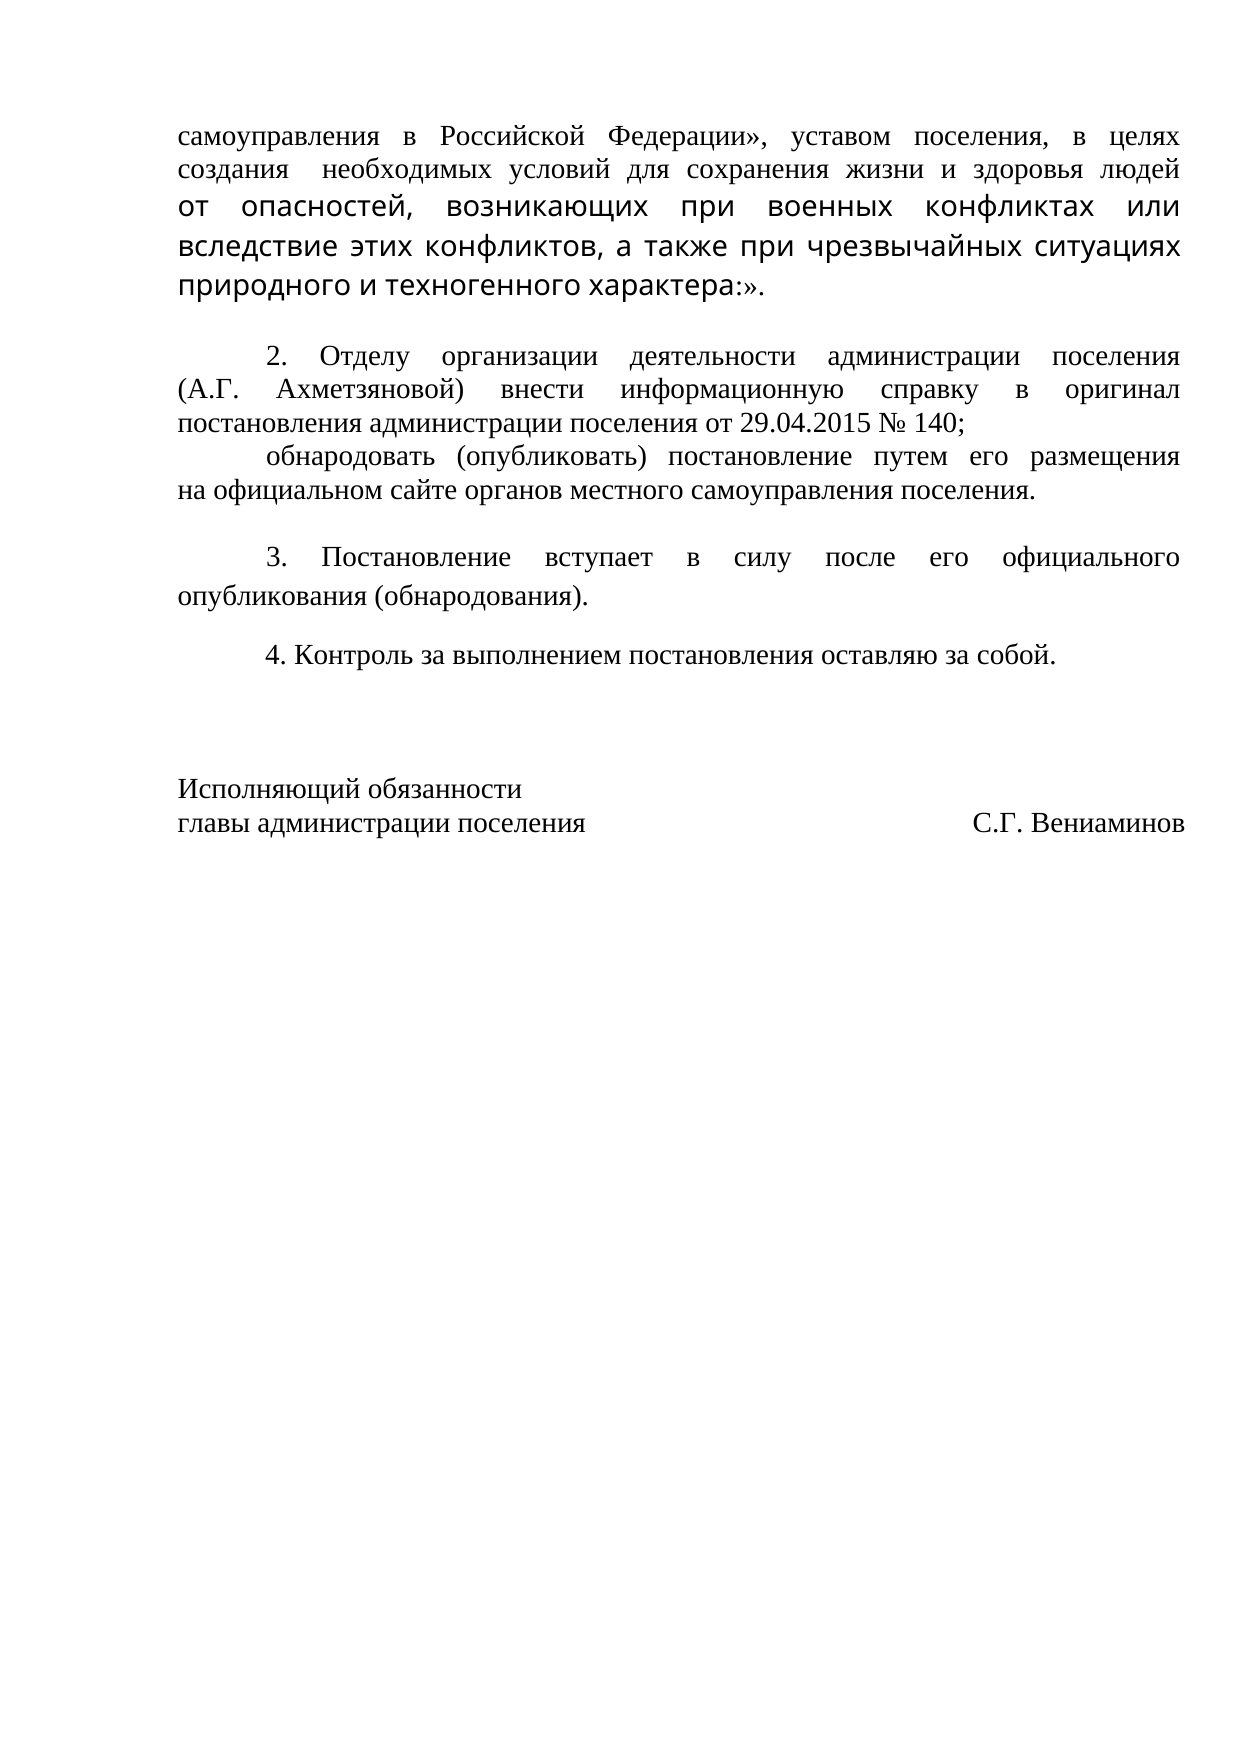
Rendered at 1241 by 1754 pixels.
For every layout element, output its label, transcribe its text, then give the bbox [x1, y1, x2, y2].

text Исполняющий обязанности [177, 771, 1190, 805]
text 4. Контроль за выполнением постановления оставляю за собой. [177, 637, 1181, 671]
text обнародовать (опубликовать) постановление путем его размещения на официальном сайте органов местного самоуправления поселения. [177, 438, 1181, 506]
text главы администрации поселения С.Г. Вениаминов [177, 805, 1190, 838]
text 2. Отделу организации деятельности администрации поселения (А.Г. Ахметзяновой) внести информационную справку в оригинал постановления администрации поселения от 29.04.2015 № 140; [177, 338, 1181, 438]
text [177, 118, 1181, 304]
text 3. Постановление вступает в силу после его официального опубликования (обнародования). [177, 539, 1181, 611]
